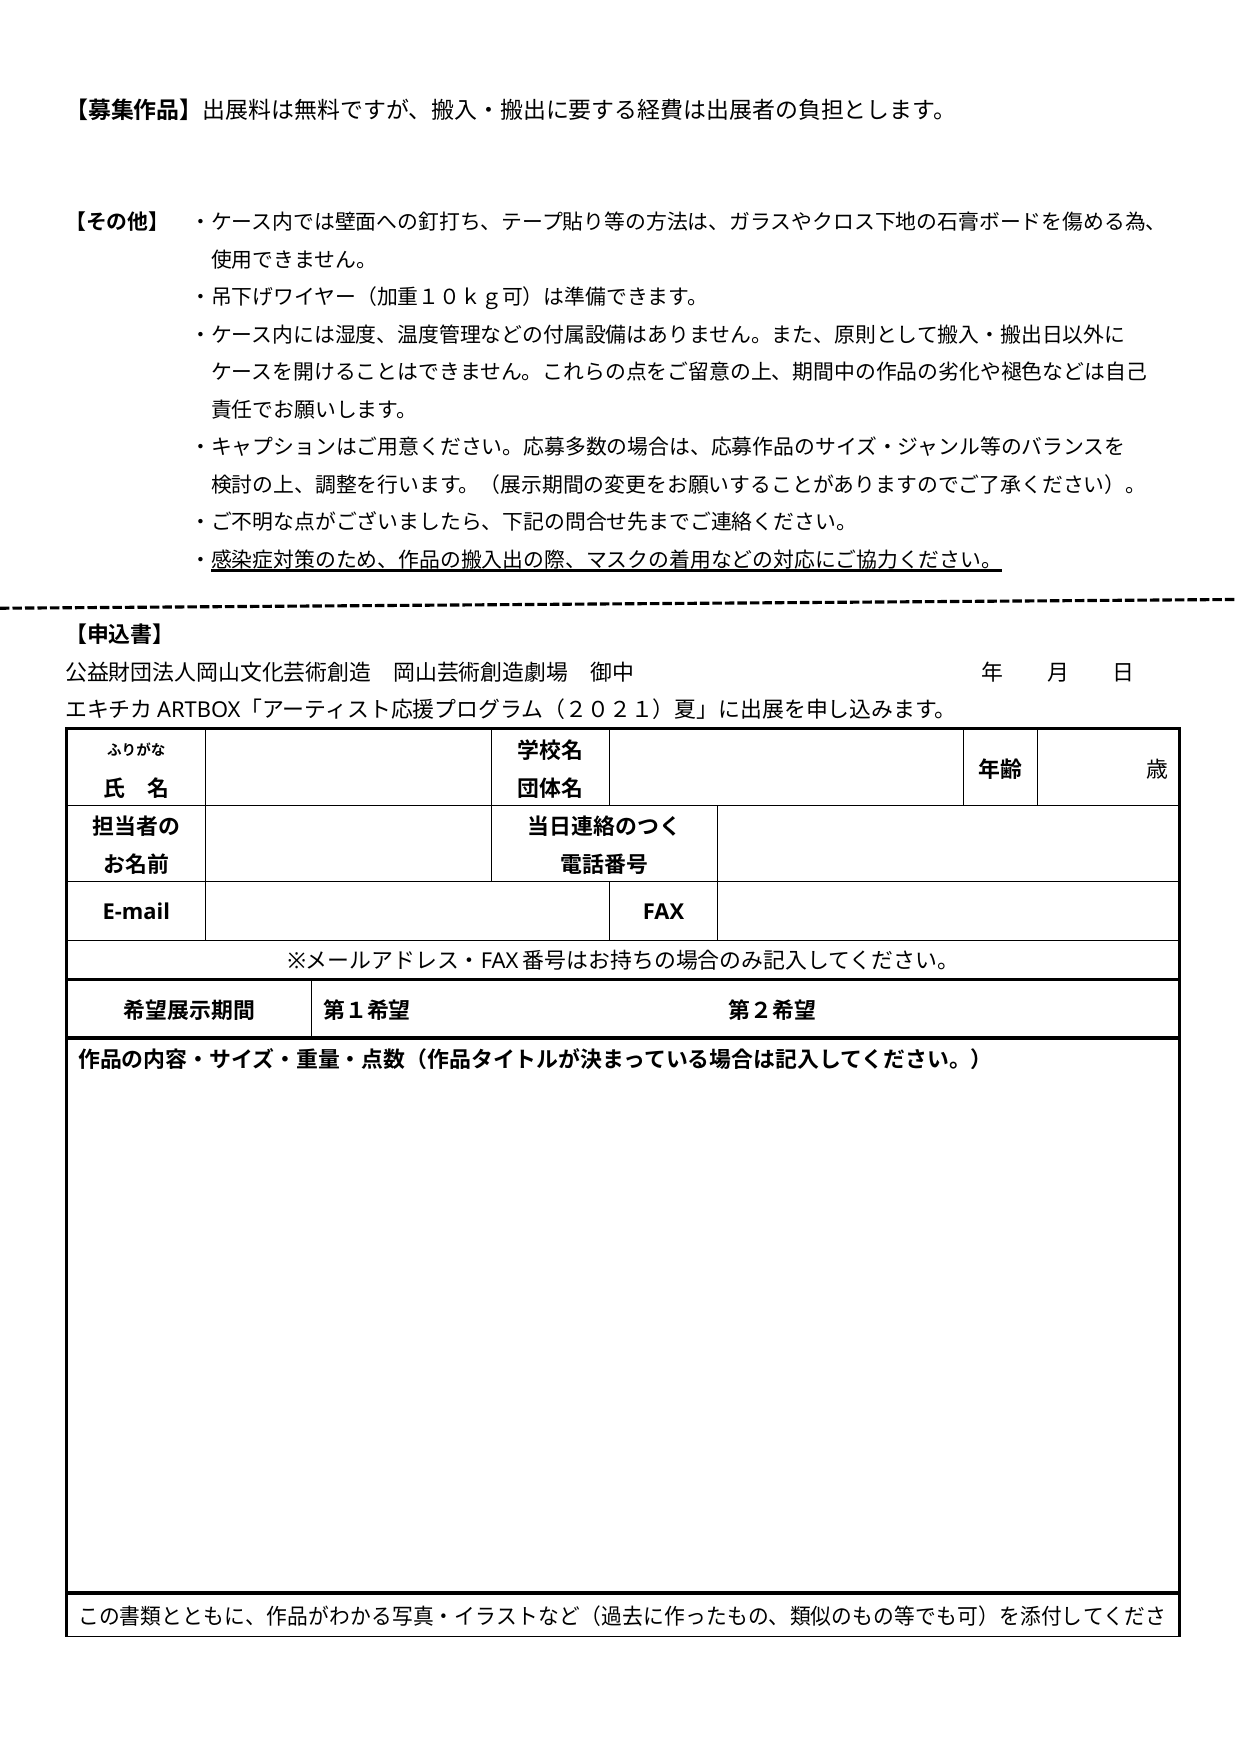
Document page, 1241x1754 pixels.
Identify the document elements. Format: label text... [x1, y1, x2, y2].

table_cell 希望展示期間 [68, 981, 311, 1036]
table_header 歳 [1038, 730, 1178, 805]
table_cell 当日連絡のつく 電話番号 [492, 806, 717, 881]
text 【募集作品】出展料は無料ですが、搬入・搬出に要する経費は出展者の負担とします。 [65, 89, 1175, 127]
table_cell [718, 882, 1178, 939]
table_cell 第１希望 [312, 981, 717, 1036]
text 【申込書】 [65, 614, 1175, 652]
table_cell E-mail [68, 882, 205, 939]
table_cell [68, 1595, 1178, 1636]
text エキチカARTBOX「アーティスト応援プログラム（２０２１）夏」に出展を申し込みます。 [65, 689, 1175, 727]
text 公益財団法人岡山文化芸術創造 岡山芸術創造劇場 御中 年 月 日 [65, 652, 1175, 689]
table_cell [206, 806, 491, 881]
table_header 学校名 団体名 [492, 730, 609, 805]
text ケースを開けることはできません。これらの点をご留意の上、期間中の作品の劣化や褪色などは自己 [65, 352, 1175, 389]
text 【その他】 ・ケース内では壁面への釘打ち、テープ貼り等の方法は、ガラスやクロス下地の石膏ボードを傷める為、 [65, 202, 1175, 239]
table_cell [206, 882, 609, 939]
text 責任でお願いします。 [65, 389, 1175, 427]
table_cell FAX [610, 882, 717, 939]
text 検討の上、調整を行います。（展示期間の変更をお願いすることがありますのでご了承ください）。 [65, 464, 1175, 502]
table_cell 第２希望 [717, 981, 1178, 1036]
text ・ケース内には湿度、温度管理などの付属設備はありません。また、原則として搬入・搬出日以外に [65, 314, 1175, 352]
table_header [206, 730, 491, 805]
table_cell ※メールアドレス・FAX番号はお持ちの場合のみ記入してください。 [68, 941, 1178, 978]
table_cell [718, 806, 1178, 881]
table_header 年齢 [964, 730, 1037, 805]
text 使用できません。 [65, 239, 1175, 277]
table_cell 作品の内容・サイズ・重量・点数（作品タイトルが決まっている場合は記入してください。） [68, 1040, 1178, 1591]
text ・感染症対策のため、作品の搬入出の際、マスクの着用などの対応にご協力ください。 [65, 539, 1175, 577]
table_header ふりがな 氏 名 [68, 730, 205, 805]
table_header [610, 730, 963, 805]
text ・吊下げワイヤー（加重１０ｋｇ可）は準備できます。 [65, 277, 1175, 314]
text ・ご不明な点がございましたら、下記の問合せ先までご連絡ください。 [65, 502, 1175, 539]
text ・キャプションはご用意ください。応募多数の場合は、応募作品のサイズ・ジャンル等のバランスを [65, 427, 1175, 464]
table_cell 担当者の お名前 [68, 806, 205, 881]
